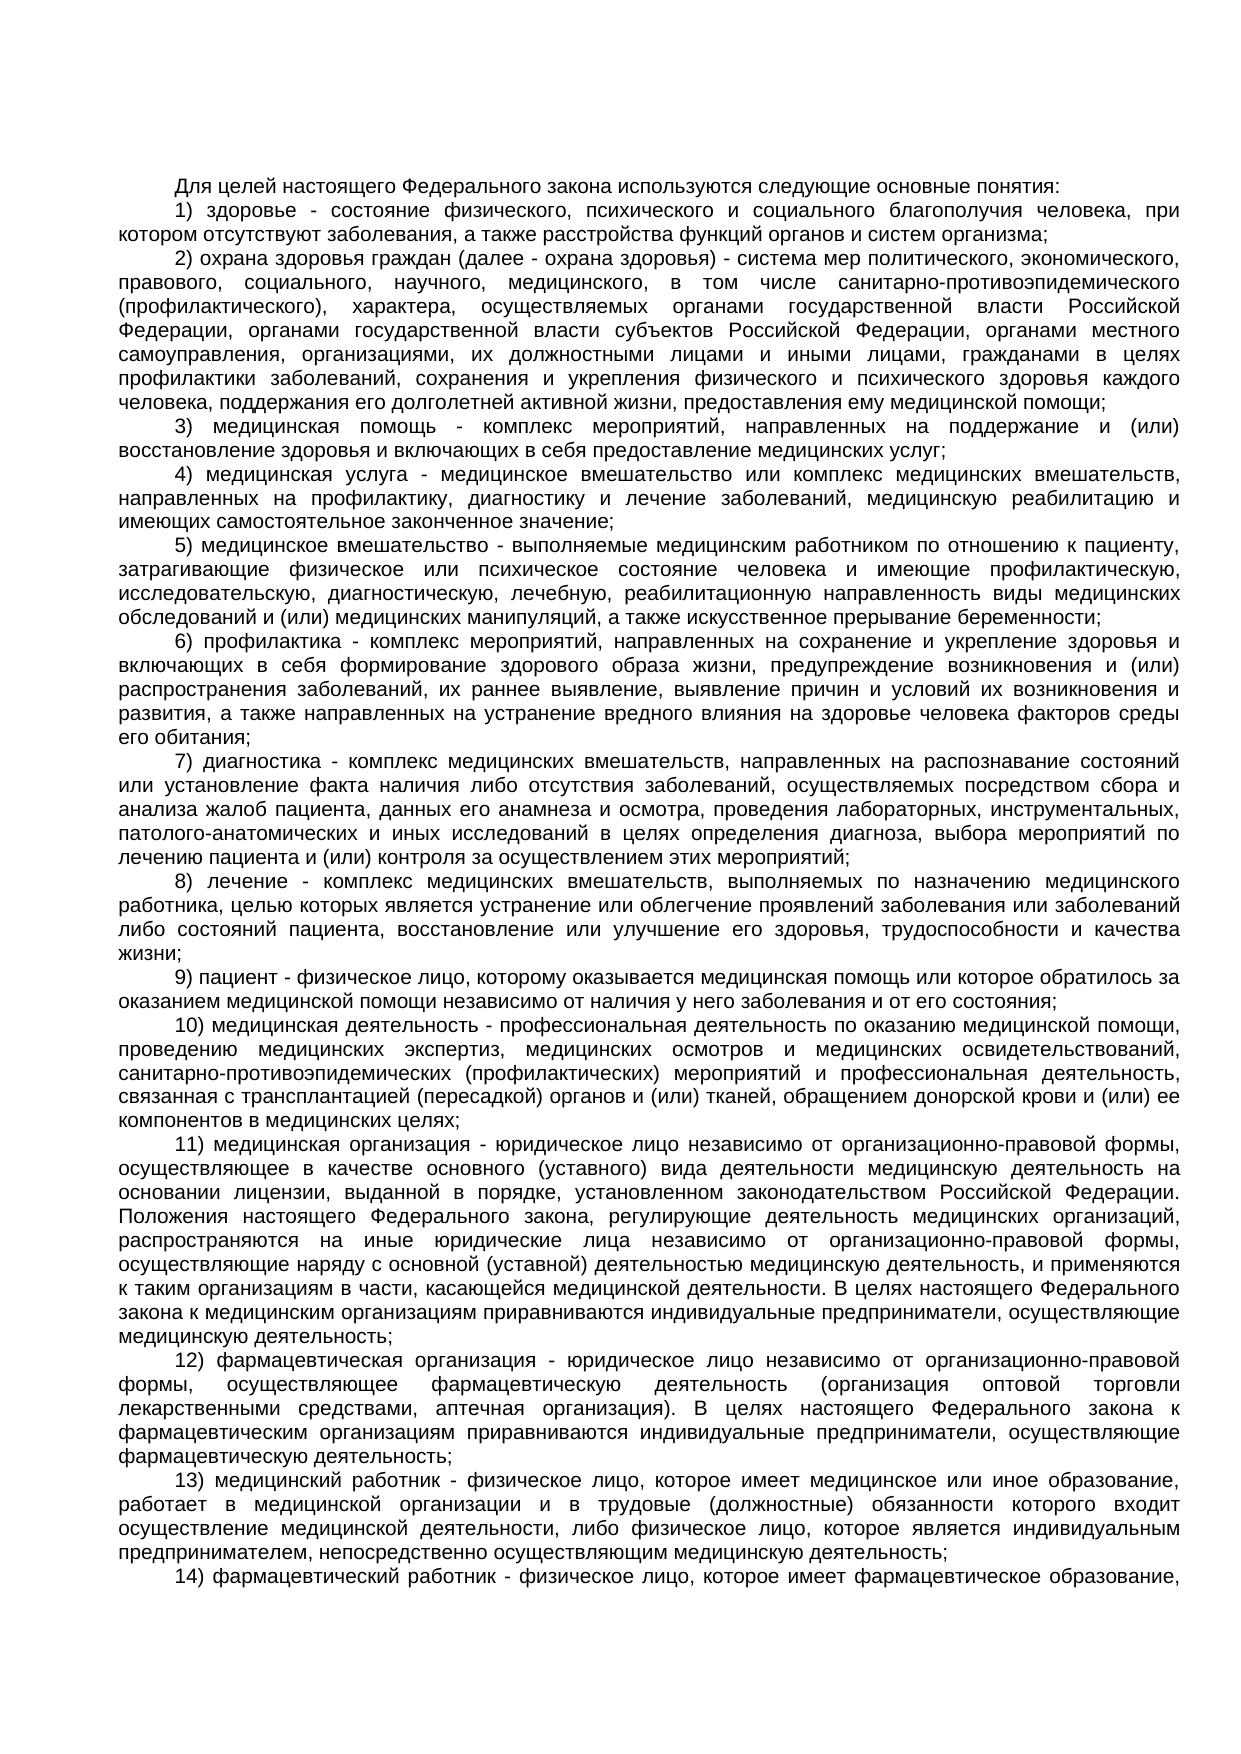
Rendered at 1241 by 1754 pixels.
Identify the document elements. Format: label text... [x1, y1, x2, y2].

text 1) здоровье - состояние физического, психического и социального благополучия человека, при котором отсутствуют заболевания, а также расстройства функций органов и систем организма; [118, 198, 1181, 246]
text 12) фармацевтическая организация - юридическое лицо независимо от организационно-правовой формы, осуществляющее фармацевтическую деятельность (организация оптовой торговли лекарственными средствами, аптечная организация). В целях настоящего Федерального закона к фармацевтическим организациям приравниваются индивидуальные предприниматели, осуществляющие фармацевтическую деятельность; [118, 1348, 1181, 1468]
text 5) медицинское вмешательство - выполняемые медицинским работником по отношению к пациенту, затрагивающие физическое или психическое состояние человека и имеющие профилактическую, исследовательскую, диагностическую, лечебную, реабилитационную направленность виды медицинских обследований и (или) медицинских манипуляций, а также искусственное прерывание беременности; [118, 533, 1181, 629]
text 11) медицинская организация - юридическое лицо независимо от организационно-правовой формы, осуществляющее в качестве основного (уставного) вида деятельности медицинскую деятельность на основании лицензии, выданной в порядке, установленном законодательством Российской Федерации. Положения настоящего Федерального закона, регулирующие деятельность медицинских организаций, распространяются на иные юридические лица независимо от организационно-правовой формы, осуществляющие наряду с основной (уставной) деятельностью медицинскую деятельность, и применяются к таким организациям в части, касающейся медицинской деятельности. В целях настоящего Федерального закона к медицинским организациям приравниваются индивидуальные предприниматели, осуществляющие медицинскую деятельность; [118, 1132, 1181, 1348]
text 10) медицинская деятельность - профессиональная деятельность по оказанию медицинской помощи, проведению медицинских экспертиз, медицинских осмотров и медицинских освидетельствований, санитарно-противоэпидемических (профилактических) мероприятий и профессиональная деятельность, связанная с трансплантацией (пересадкой) органов и (или) тканей, обращением донорской крови и (или) ее компонентов в медицинских целях; [118, 1012, 1181, 1132]
text 7) диагностика - комплекс медицинских вмешательств, направленных на распознавание состояний или установление факта наличия либо отсутствия заболеваний, осуществляемых посредством сбора и анализа жалоб пациента, данных его анамнеза и осмотра, проведения лабораторных, инструментальных, патолого-анатомических и иных исследований в целях определения диагноза, выбора мероприятий по лечению пациента и (или) контроля за осуществлением этих мероприятий; [118, 749, 1181, 869]
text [118, 1563, 1181, 1587]
text 8) лечение - комплекс медицинских вмешательств, выполняемых по назначению медицинского работника, целью которых является устранение или облегчение проявлений заболевания или заболеваний либо состояний пациента, восстановление или улучшение его здоровья, трудоспособности и качества жизни; [118, 869, 1181, 964]
text 2) охрана здоровья граждан (далее - охрана здоровья) - система мер политического, экономического, правового, социального, научного, медицинского, в том числе санитарно-противоэпидемического (профилактического), характера, осуществляемых органами государственной власти Российской Федерации, органами государственной власти субъектов Российской Федерации, органами местного самоуправления, организациями, их должностными лицами и иными лицами, гражданами в целях профилактики заболеваний, сохранения и укрепления физического и психического здоровья каждого человека, поддержания его долголетней активной жизни, предоставления ему медицинской помощи; [118, 246, 1181, 413]
text 13) медицинский работник - физическое лицо, которое имеет медицинское или иное образование, работает в медицинской организации и в трудовые (должностные) обязанности которого входит осуществление медицинской деятельности, либо физическое лицо, которое является индивидуальным предпринимателем, непосредственно осуществляющим медицинскую деятельность; [118, 1468, 1181, 1563]
text 4) медицинская услуга - медицинское вмешательство или комплекс медицинских вмешательств, направленных на профилактику, диагностику и лечение заболеваний, медицинскую реабилитацию и имеющих самостоятельное законченное значение; [118, 461, 1181, 533]
text 6) профилактика - комплекс мероприятий, направленных на сохранение и укрепление здоровья и включающих в себя формирование здорового образа жизни, предупреждение возникновения и (или) распространения заболеваний, их раннее выявление, выявление причин и условий их возникновения и развития, а также направленных на устранение вредного влияния на здоровье человека факторов среды его обитания; [118, 629, 1181, 749]
text Для целей настоящего Федерального закона используются следующие основные понятия: [118, 174, 1181, 198]
text 9) пациент - физическое лицо, которому оказывается медицинская помощь или которое обратилось за оказанием медицинской помощи независимо от наличия у него заболевания и от его состояния; [118, 964, 1181, 1012]
text 3) медицинская помощь - комплекс мероприятий, направленных на поддержание и (или) восстановление здоровья и включающих в себя предоставление медицинских услуг; [118, 413, 1181, 461]
